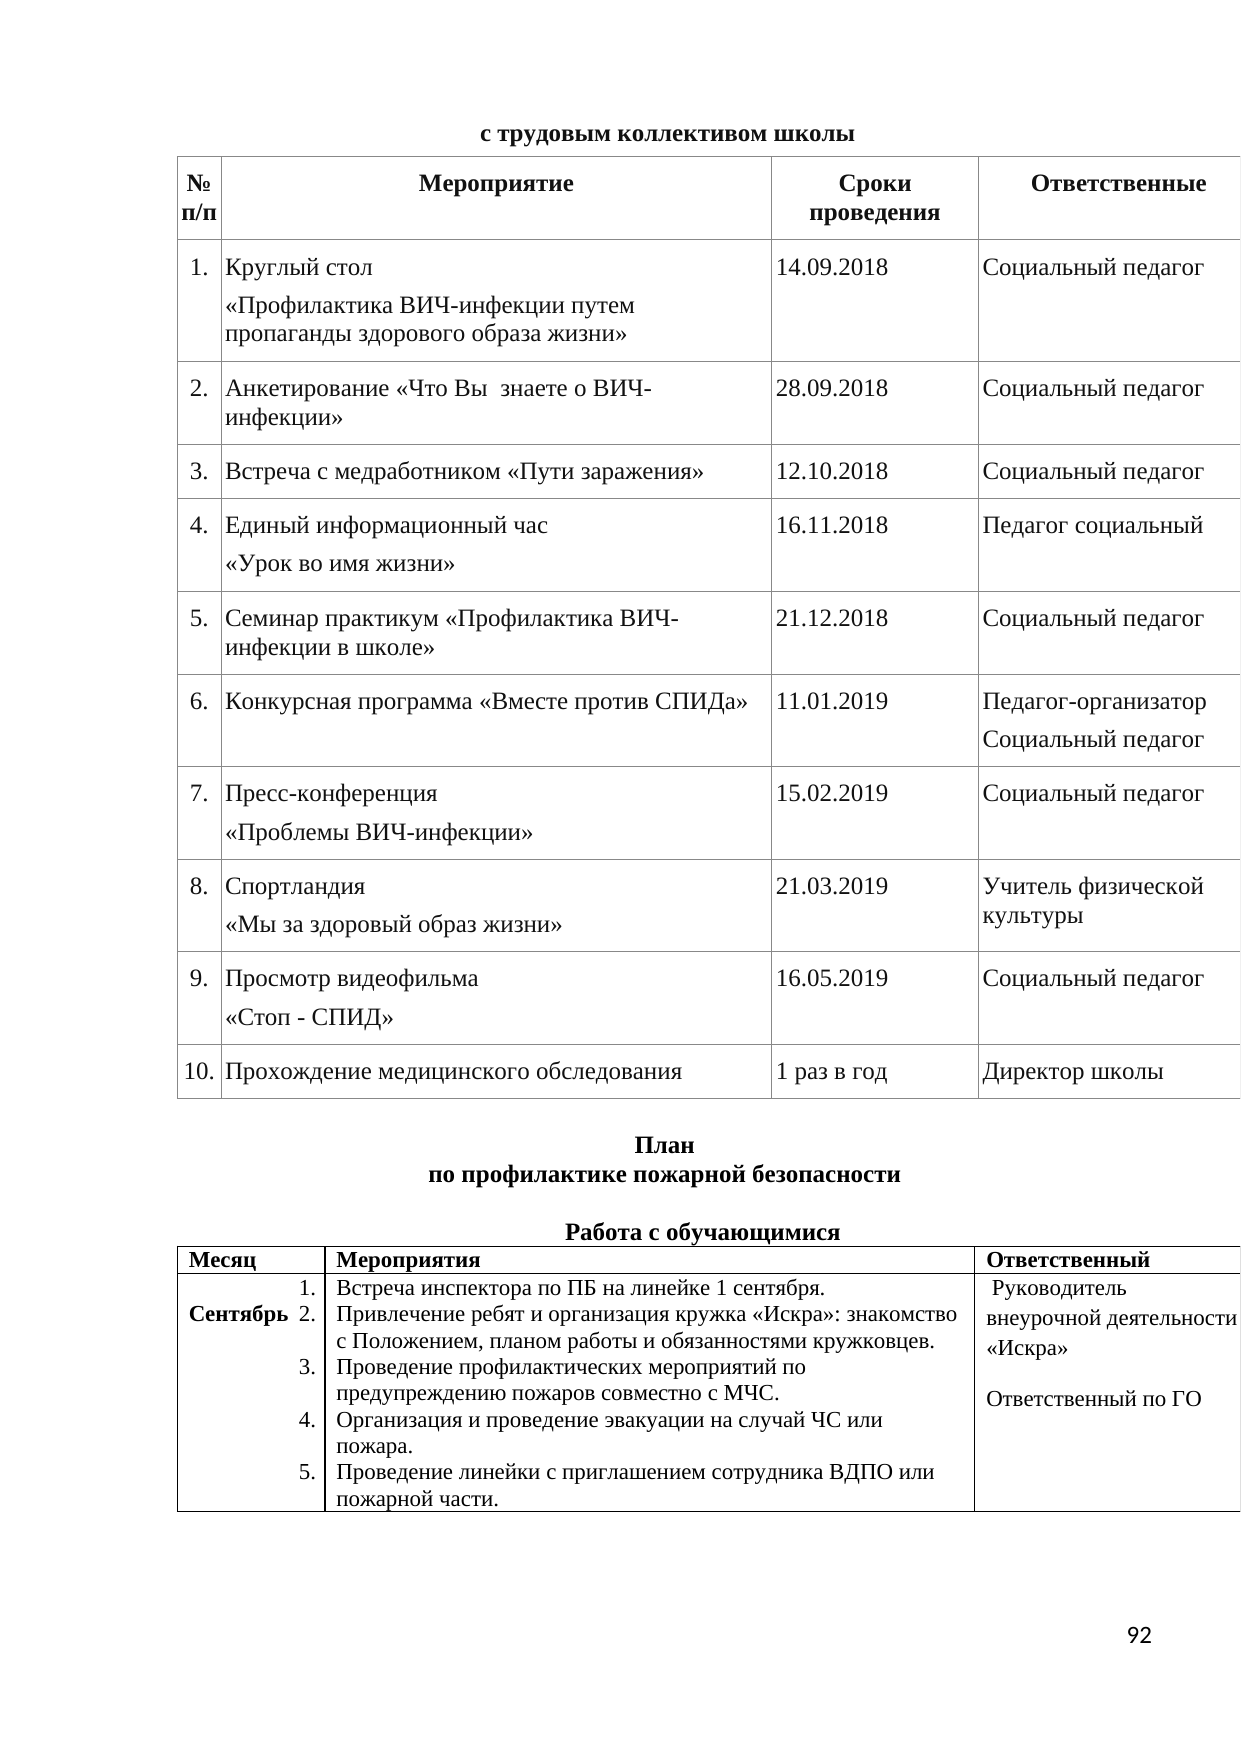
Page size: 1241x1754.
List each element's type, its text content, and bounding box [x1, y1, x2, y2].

text по профилактике пожарной безопасности [177, 1159, 1152, 1188]
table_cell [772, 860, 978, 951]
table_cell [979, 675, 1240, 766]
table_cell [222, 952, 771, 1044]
text План [177, 1131, 1152, 1159]
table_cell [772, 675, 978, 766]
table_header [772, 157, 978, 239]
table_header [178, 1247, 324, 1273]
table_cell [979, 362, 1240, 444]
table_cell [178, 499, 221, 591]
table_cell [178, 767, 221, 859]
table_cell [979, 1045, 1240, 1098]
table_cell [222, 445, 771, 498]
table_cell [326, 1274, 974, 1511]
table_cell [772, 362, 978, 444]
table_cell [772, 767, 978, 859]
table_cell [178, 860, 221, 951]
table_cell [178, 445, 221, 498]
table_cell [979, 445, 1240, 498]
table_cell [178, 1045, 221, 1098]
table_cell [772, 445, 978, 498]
text Работа с обучающимися [177, 1217, 1152, 1246]
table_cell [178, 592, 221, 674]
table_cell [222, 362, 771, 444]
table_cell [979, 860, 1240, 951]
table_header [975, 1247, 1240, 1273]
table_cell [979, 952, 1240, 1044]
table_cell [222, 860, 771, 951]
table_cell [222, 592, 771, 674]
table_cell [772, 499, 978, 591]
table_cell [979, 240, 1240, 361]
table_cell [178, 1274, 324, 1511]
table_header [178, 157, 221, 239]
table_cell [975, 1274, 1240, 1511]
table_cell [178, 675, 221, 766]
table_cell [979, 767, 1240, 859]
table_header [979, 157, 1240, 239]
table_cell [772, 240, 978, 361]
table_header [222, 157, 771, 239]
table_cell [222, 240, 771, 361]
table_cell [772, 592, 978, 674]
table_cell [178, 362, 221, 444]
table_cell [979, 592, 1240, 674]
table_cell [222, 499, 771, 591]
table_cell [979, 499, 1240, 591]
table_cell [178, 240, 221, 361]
text с трудовым коллективом школы [177, 118, 1152, 147]
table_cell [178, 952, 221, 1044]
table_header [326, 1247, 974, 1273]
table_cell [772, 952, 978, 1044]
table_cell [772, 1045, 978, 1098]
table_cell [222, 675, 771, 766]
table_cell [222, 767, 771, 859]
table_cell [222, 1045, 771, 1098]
